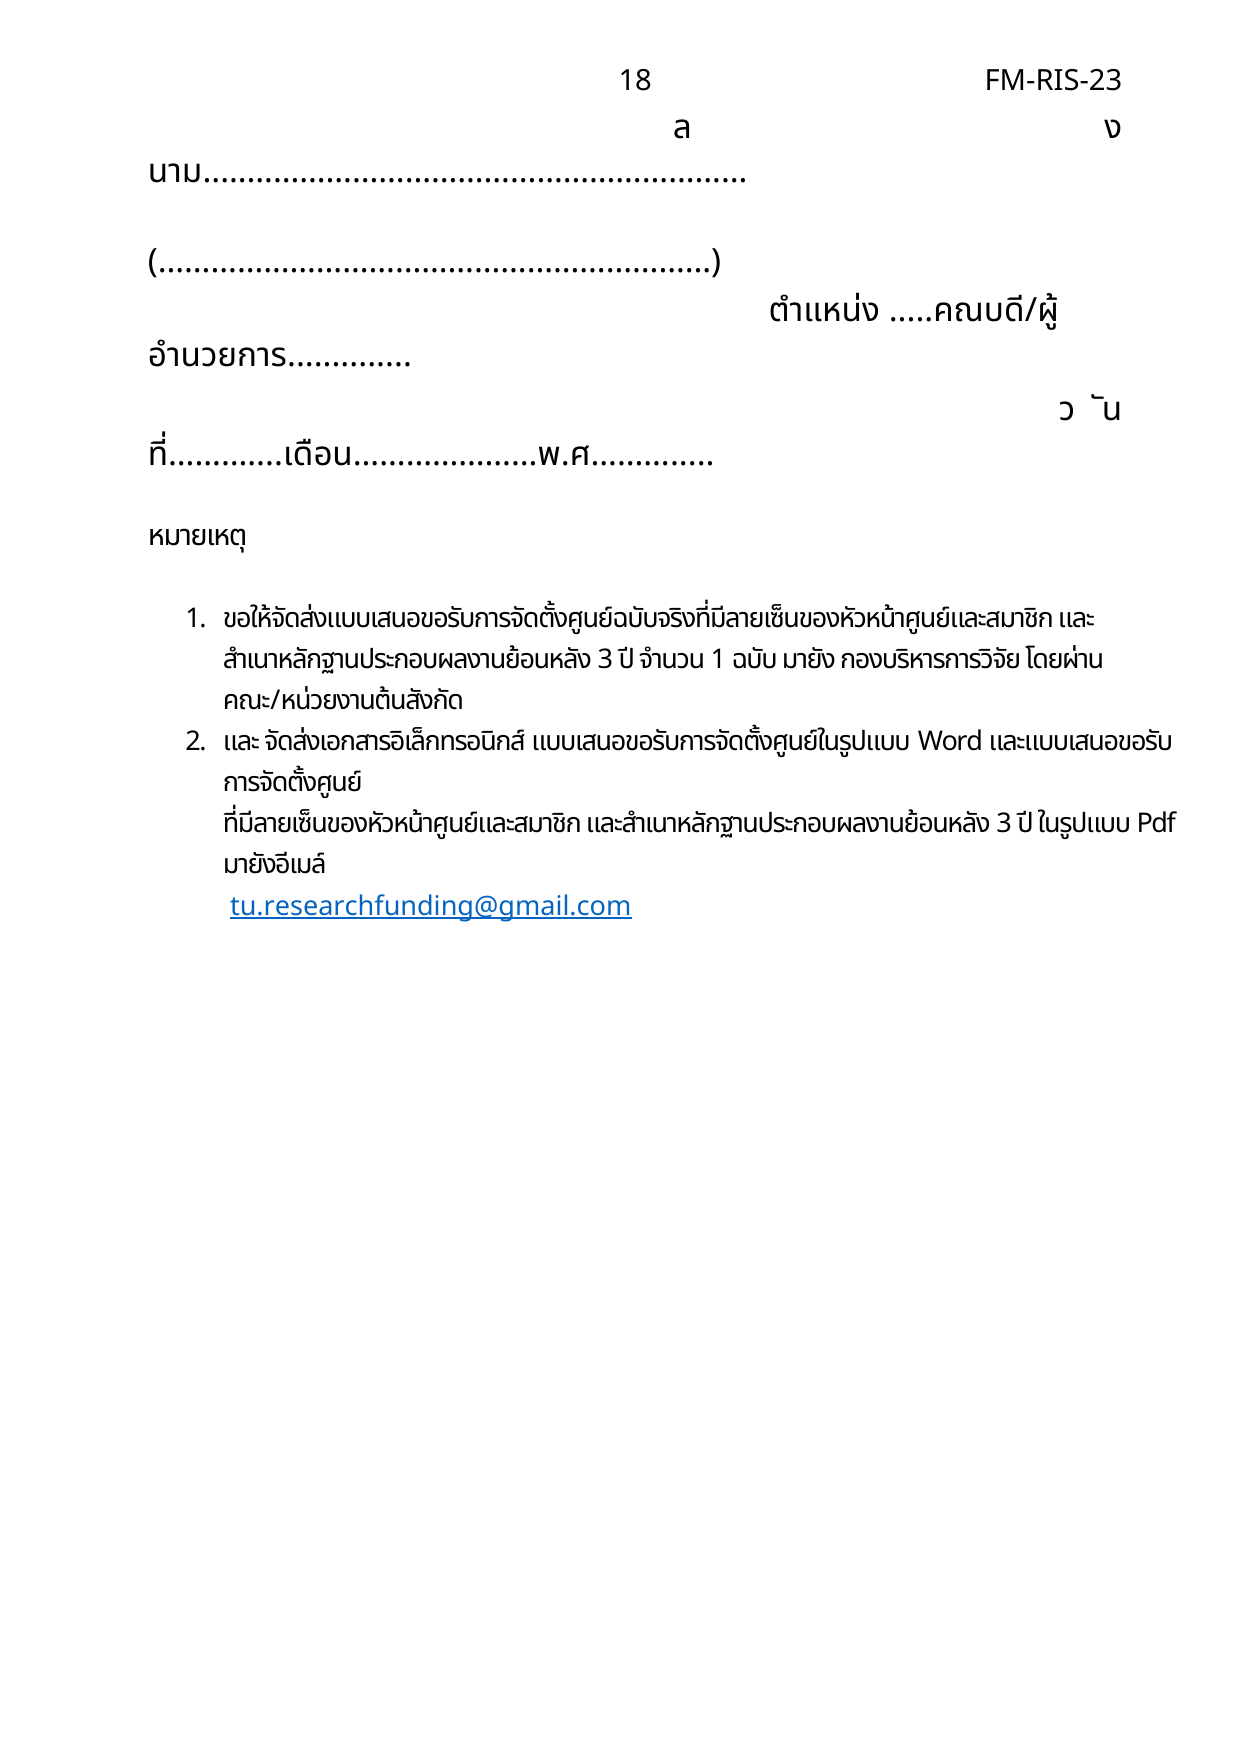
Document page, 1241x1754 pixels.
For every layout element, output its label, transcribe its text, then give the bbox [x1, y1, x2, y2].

text (………………………………………………………) [148, 198, 1122, 282]
list ขอให้จัดส่งแบบเสนอขอรับการจัดตั้งศูนย์ฉบับจริงที่มีลายเซ็นของหัวหน้าศูนย์และสมาชิก และสำเนาหลักฐานประกอบผลงานย้อนหลัง 3 ปี จำนวน 1 ฉบับ มายัง กองบริหารการวิจัย โดยผ่านคณะ/หน่วยงานต้นสังกัด [185, 598, 1122, 722]
list และ จัดส่งเอกสารอิเล็กทรอนิกส์ แบบเสนอขอรับการจัดตั้งศูนย์ในรูปแบบ Word และแบบเสนอขอรับการจัดตั้งศูนย์ [185, 722, 1196, 804]
text วันที่…….…...เดือน…………………พ.ศ………..... [148, 381, 1122, 480]
text หมายเหตุ [148, 514, 1122, 559]
text ลงนาม..…………………………………………………… [148, 99, 1122, 198]
text ตำแหน่ง .....คณบดี/ผู้อำนวยการ.............. [148, 282, 1122, 381]
text ที่มีลายเซ็นของหัวหน้าศูนย์และสมาชิก และสำเนาหลักฐานประกอบผลงานย้อนหลัง 3 ปี ในรูปแบบ Pdf มายังอีเมล์ [223, 804, 1196, 886]
text tu.researchfunding@gmail.com [223, 886, 1196, 923]
